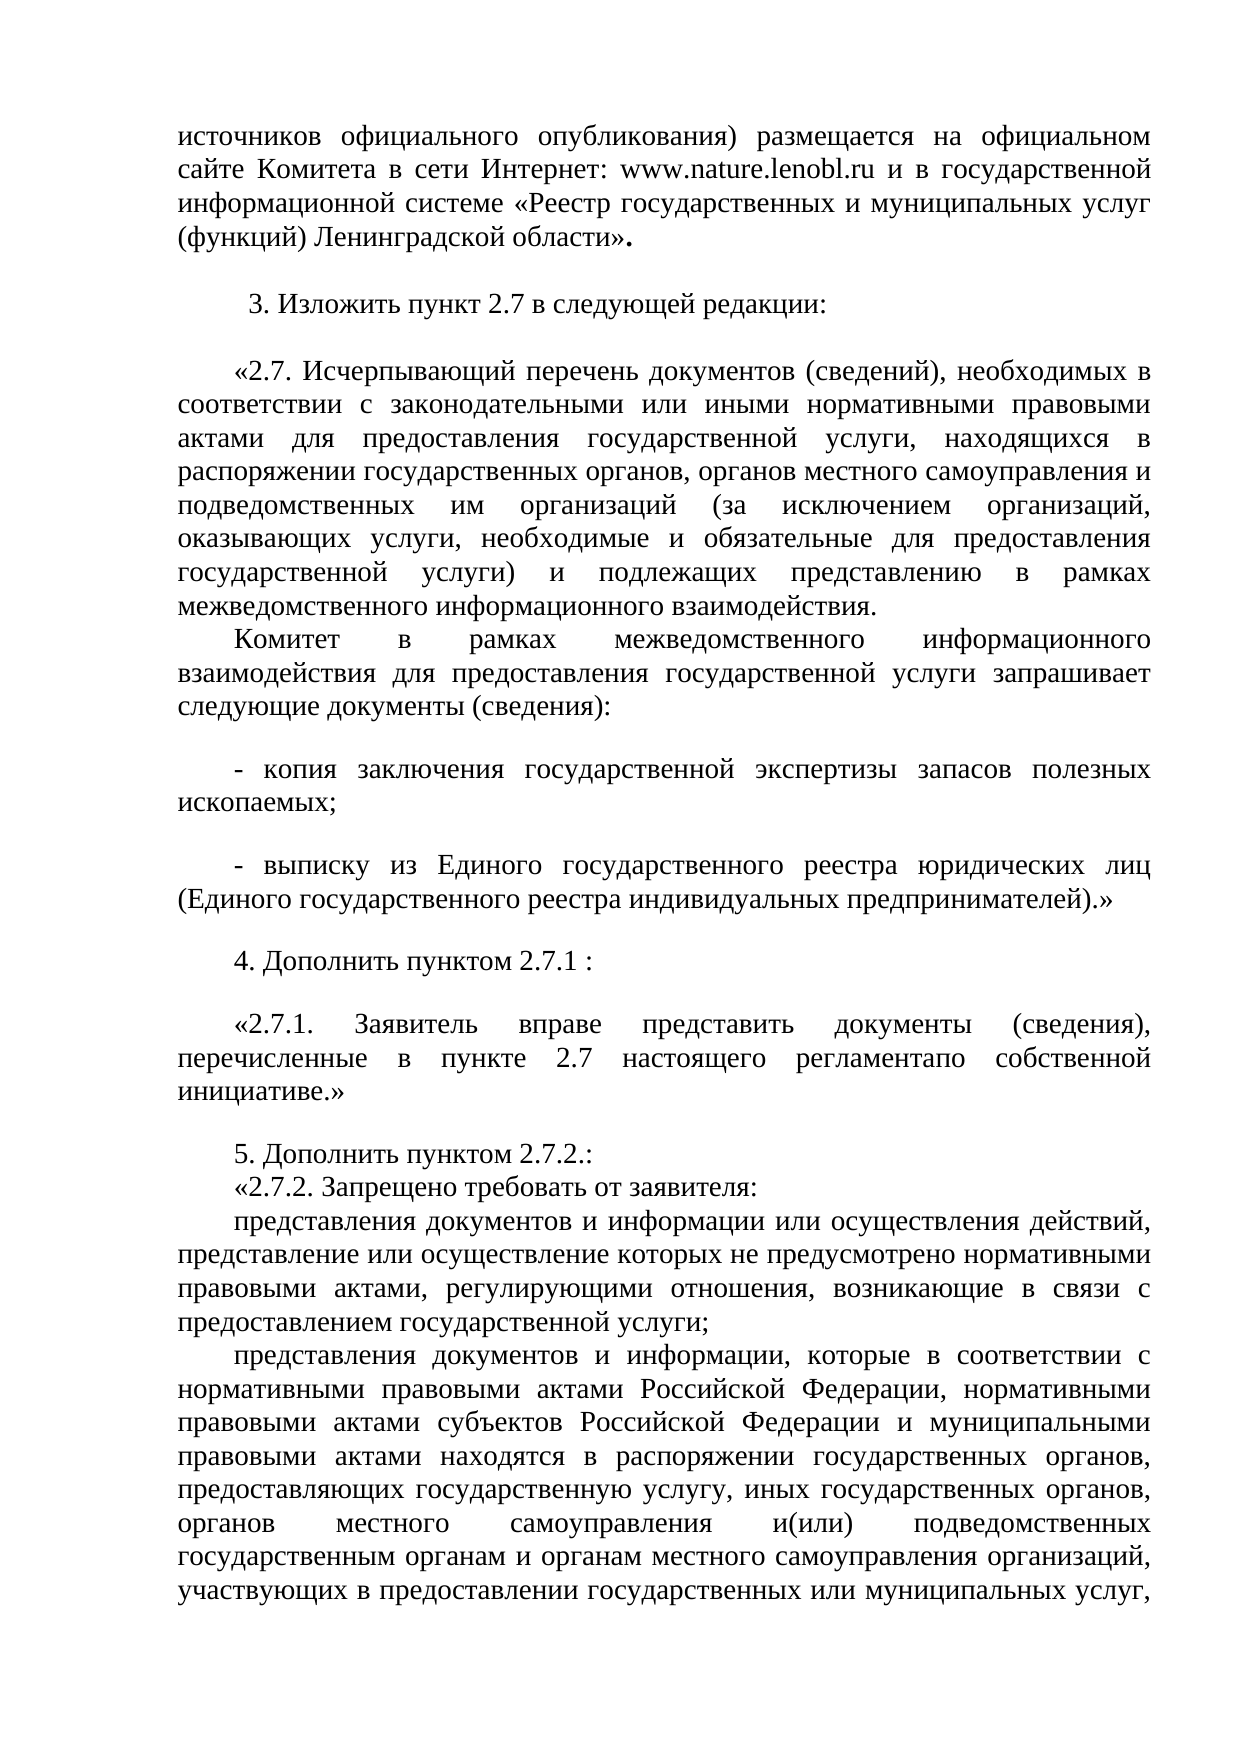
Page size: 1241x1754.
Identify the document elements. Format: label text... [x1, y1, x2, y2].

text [177, 1337, 1152, 1606]
text - выписку из Единого государственного реестра юридических лиц (Единого государственного реестра индивидуальных предпринимателей).» [177, 847, 1152, 914]
text 3. Изложить пункт 2.7 в следующей редакции: [177, 286, 1152, 319]
text 5. Дополнить пунктом 2.7.2.: [177, 1136, 1152, 1169]
text Комитет в рамках межведомственного информационного взаимодействия для предоставления государственной услуги запрашивает следующие документы (сведения): [177, 621, 1152, 722]
text «2.7.1. Заявитель вправе представить документы (сведения), перечисленные в пункте 2.7 настоящего регламентапо собственной инициативе.» [177, 1006, 1152, 1107]
text «2.7.2. Запрещено требовать от заявителя: [177, 1169, 1152, 1203]
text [177, 118, 1152, 252]
text 4. Дополнить пунктом 2.7.1 : [177, 943, 1152, 977]
text представления документов и информации или осуществления действий, представление или осуществление которых не предусмотрено нормативными правовыми актами, регулирующими отношения, возникающие в связи с предоставлением государственной услуги; [177, 1203, 1152, 1337]
text - копия заключения государственной экспертизы запасов полезных ископаемых; [177, 751, 1152, 818]
text «2.7. Исчерпывающий перечень документов (сведений), необходимых в соответствии с законодательными или иными нормативными правовыми актами для предоставления государственной услуги, находящихся в распоряжении государственных органов, органов местного самоуправления и подведомственных им организаций (за исключением организаций, оказывающих услуги, необходимые и обязательные для предоставления государственной услуги) и подлежащих представлению в рамках межведомственного информационного взаимодействия. [177, 353, 1152, 621]
